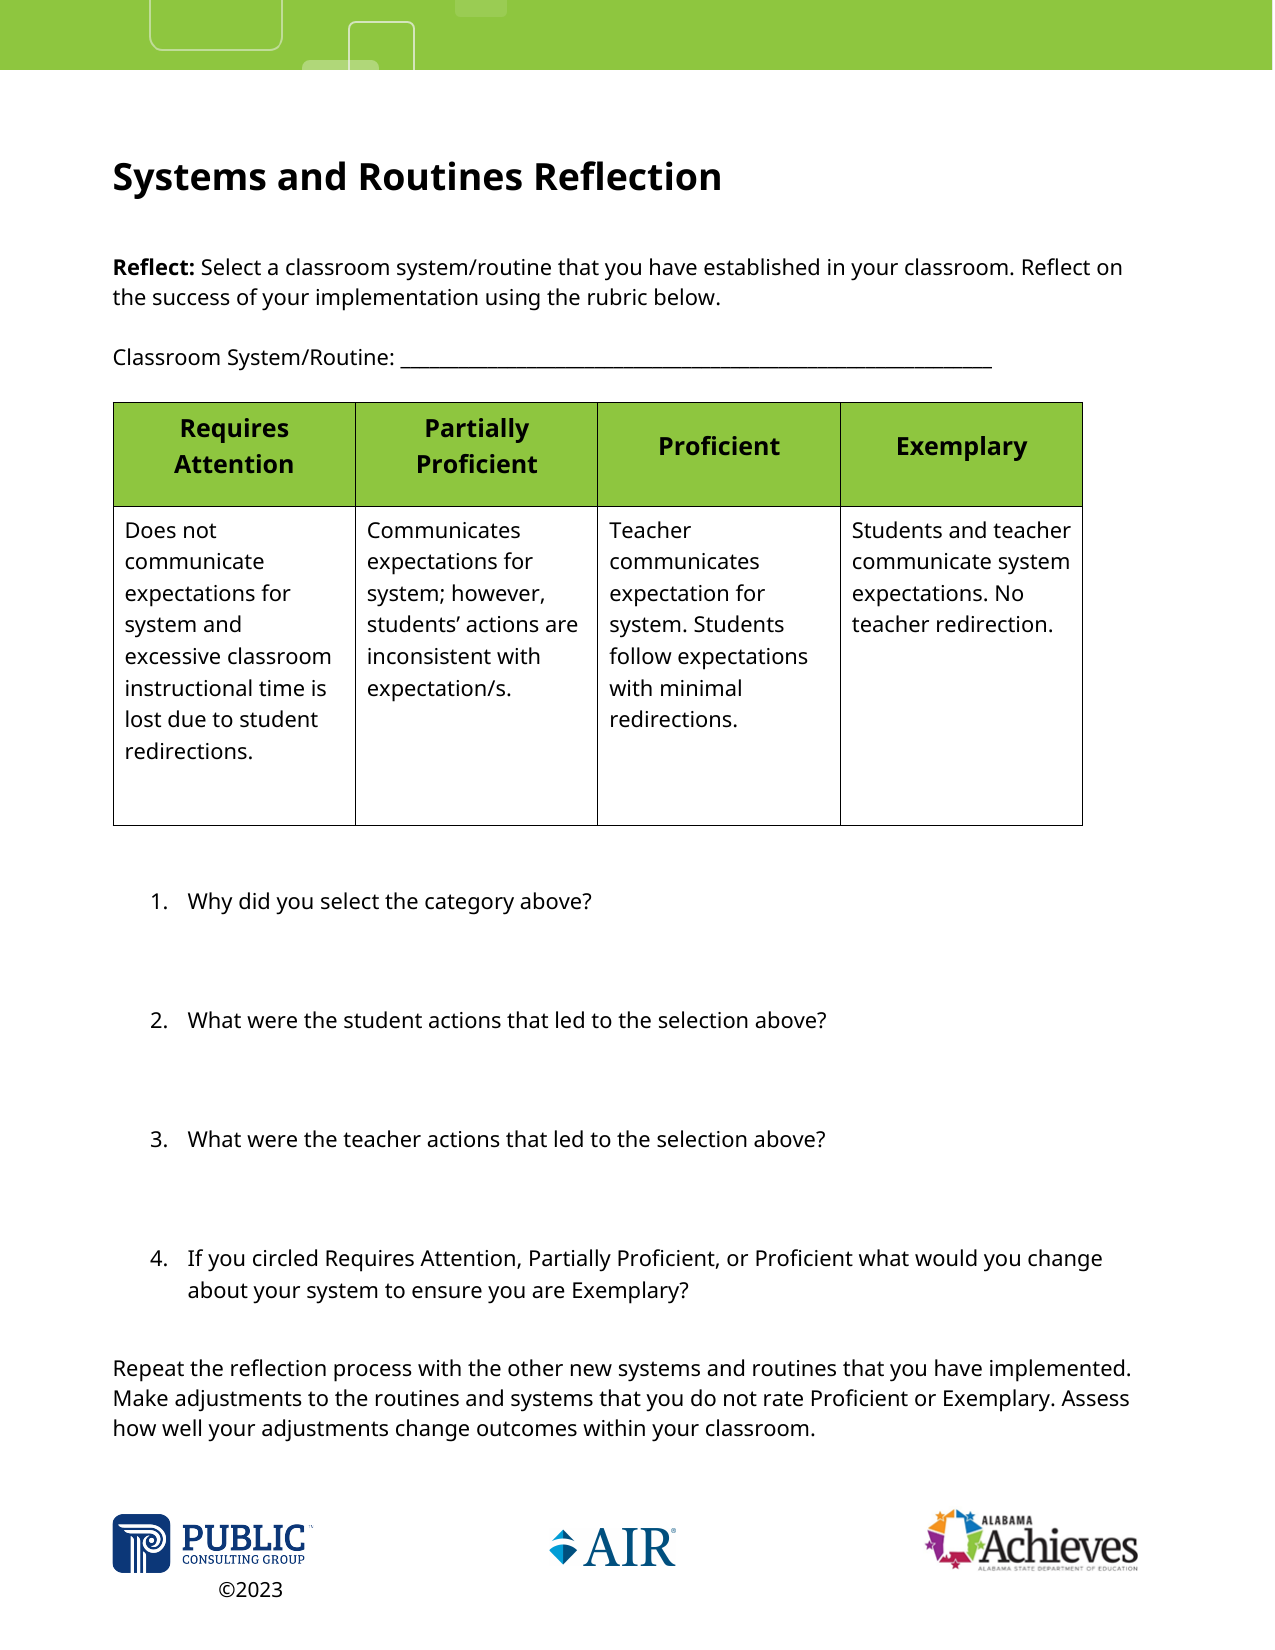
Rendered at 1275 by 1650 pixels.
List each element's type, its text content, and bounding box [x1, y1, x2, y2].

text Classroom System/Routine: _____________________________________________________________ [112, 341, 1162, 371]
text Repeat the reflection process with the other new systems and routines that you have implemented. Make adjustments to the routines and systems that you do not rate Proficient or Exemplary. Assess how well your adjustments change outcomes within your classroom. [112, 1353, 1162, 1442]
list Why did you select the category above? [150, 886, 1162, 916]
text Systems and Routines Reflection [112, 150, 1162, 201]
picture [549, 1528, 676, 1566]
picture [0, 0, 1273, 70]
picture [112, 1514, 314, 1573]
text Reflect: Select a classroom system/routine that you have established in your classroom. Reflect on the success of your implementation using the rubric below. [112, 252, 1162, 312]
list What were the teacher actions that led to the selection above? [150, 1124, 1162, 1154]
table_cell Students and teacher communicate system expectations. No teacher redirection. [841, 507, 1082, 824]
list If you circled Requires Attention, Partially Proficient, or Proficient what would you change about your system to ensure you are Exemplary? [150, 1243, 1162, 1305]
table_cell Communicates expectations for system; however, students’ actions are inconsistent with expectation/s. [356, 507, 597, 824]
table_header Requires Attention [114, 403, 355, 506]
picture [919, 1503, 1144, 1577]
list What were the student actions that led to the selection above? [150, 1005, 1162, 1035]
table_header Exemplary [841, 403, 1082, 506]
table_header Partially Proficient [356, 403, 597, 506]
table_cell Does not communicate expectations for system and excessive classroom instructional time is lost due to student redirections. [114, 507, 355, 824]
table_cell Teacher communicates expectation for system. Students follow expectations with minimal redirections. [598, 507, 840, 824]
table_header Proficient [598, 403, 840, 506]
